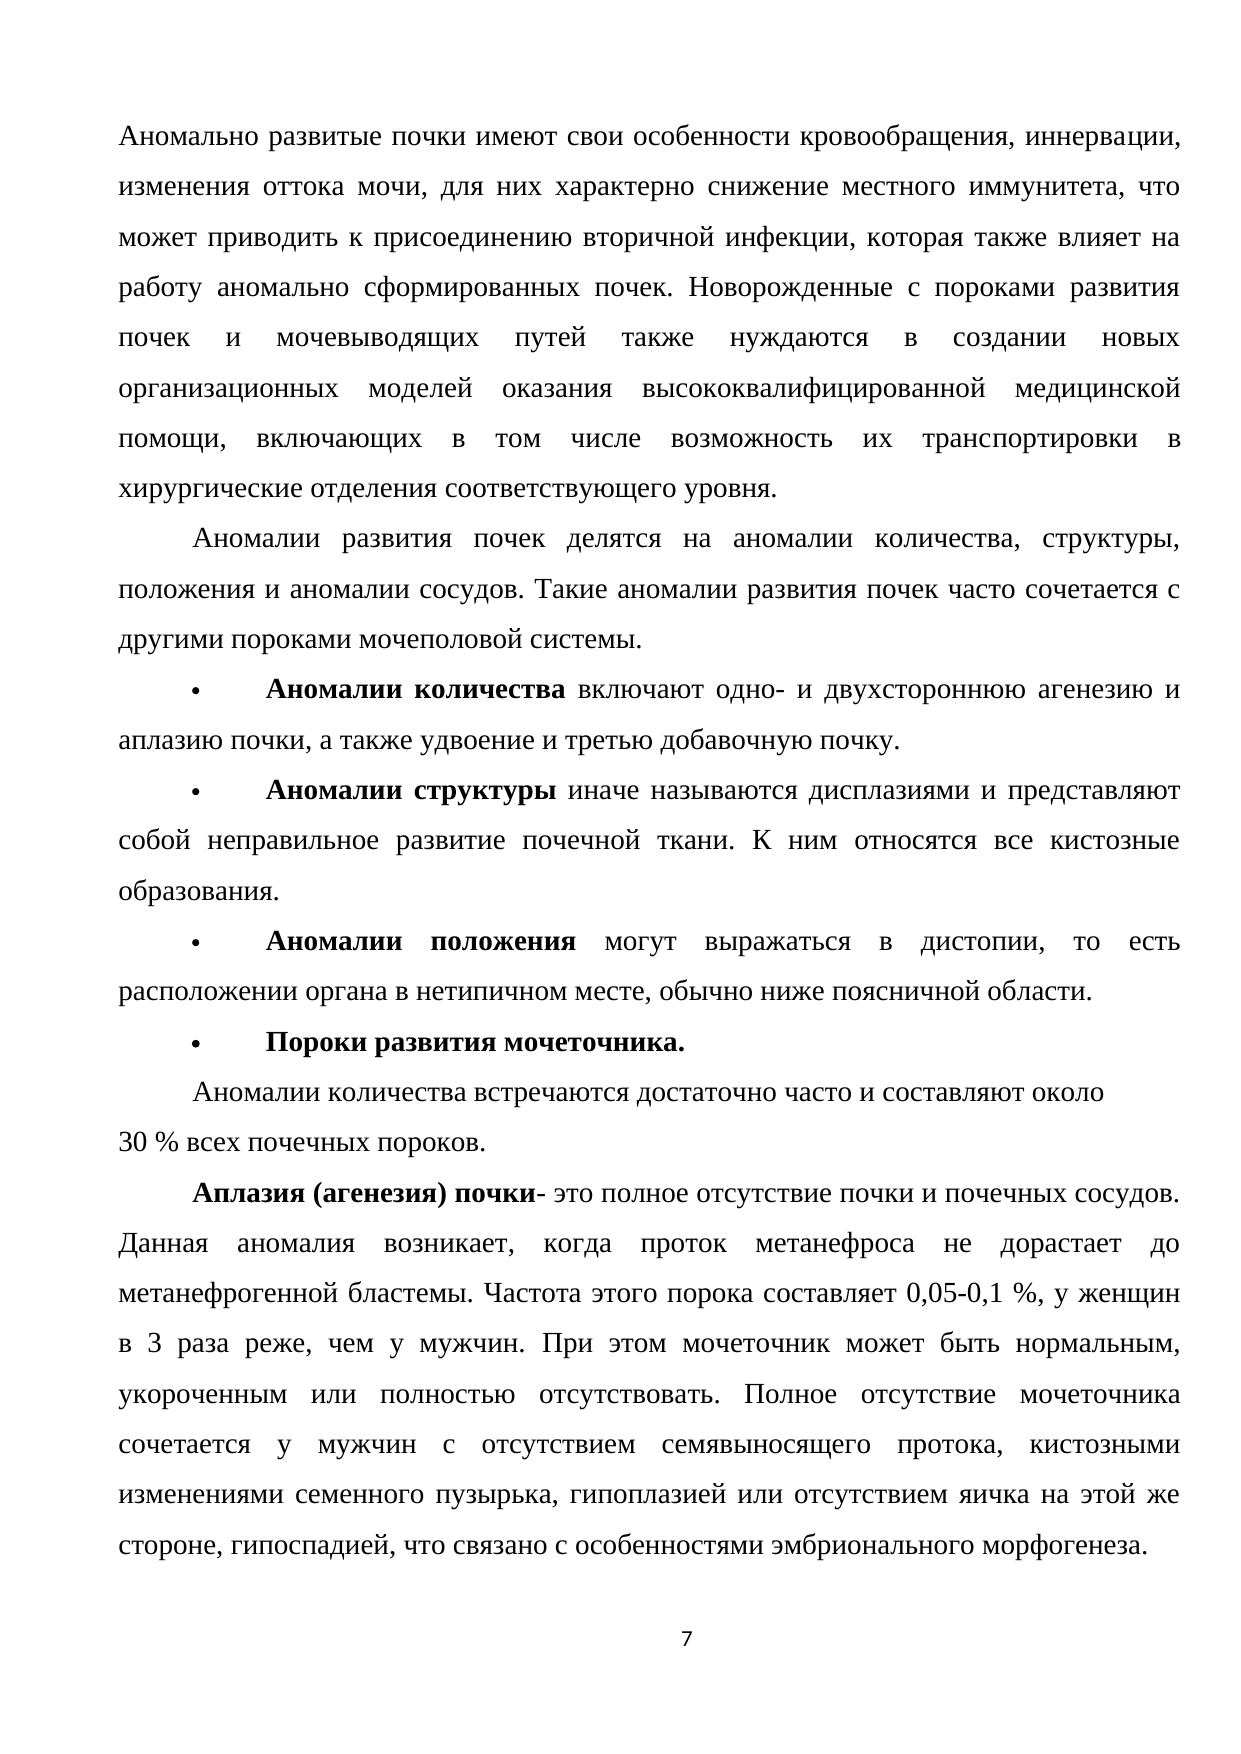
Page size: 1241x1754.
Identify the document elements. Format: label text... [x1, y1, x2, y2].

text Аномалии развития почек делятся на аномалии количества, структуры, положения и аномалии сосудов. Такие аномалии развития почек часто сочетается с другими пороками мочеполовой системы. [118, 521, 1181, 655]
text Аномалии количества встречаются достаточно часто и составляют около [118, 1074, 1181, 1108]
list Аномалии структуры иначе называются дисплазиями и представляют собой неправильное развитие почечной ткани. К ним относятся все кистозные образования. [118, 772, 1181, 906]
text Аплазия (агенезия) почки- это полное отсутствие почки и почечных сосудов. Данная аномалия возникает, когда проток метанефроса не дорастает до метанефрогенной бластемы. Частота этого порока составляет 0,05-0,1 %, у женщин в 3 раза реже, чем у мужчин. При этом мочеточник может быть нормальным, укороченным или полностью отсутствовать. Полное отсутствие мочеточника сочетается у мужчин с отсутствием семявыносящего протока, кистозными изменениями семенного пузырька, гипоплазией или отсутствием яичка на этой же стороне, гипоспадией, что связано с особенностями эмбрионального морфогенеза. [118, 1175, 1181, 1560]
list Аномалии количества включают одно- и двухстороннюю агенезию и аплазию почки, а также удвоение и третью добавочную почку. [118, 672, 1181, 755]
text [118, 118, 1181, 504]
list Пороки развития мочеточника. [118, 1024, 1181, 1057]
list Аномалии положения могут выражаться в дистопии, то есть расположении органа в нетипичном месте, обычно ниже поясничной области. [118, 923, 1181, 1007]
text 30 % всех почечных пороков. [118, 1124, 1181, 1158]
